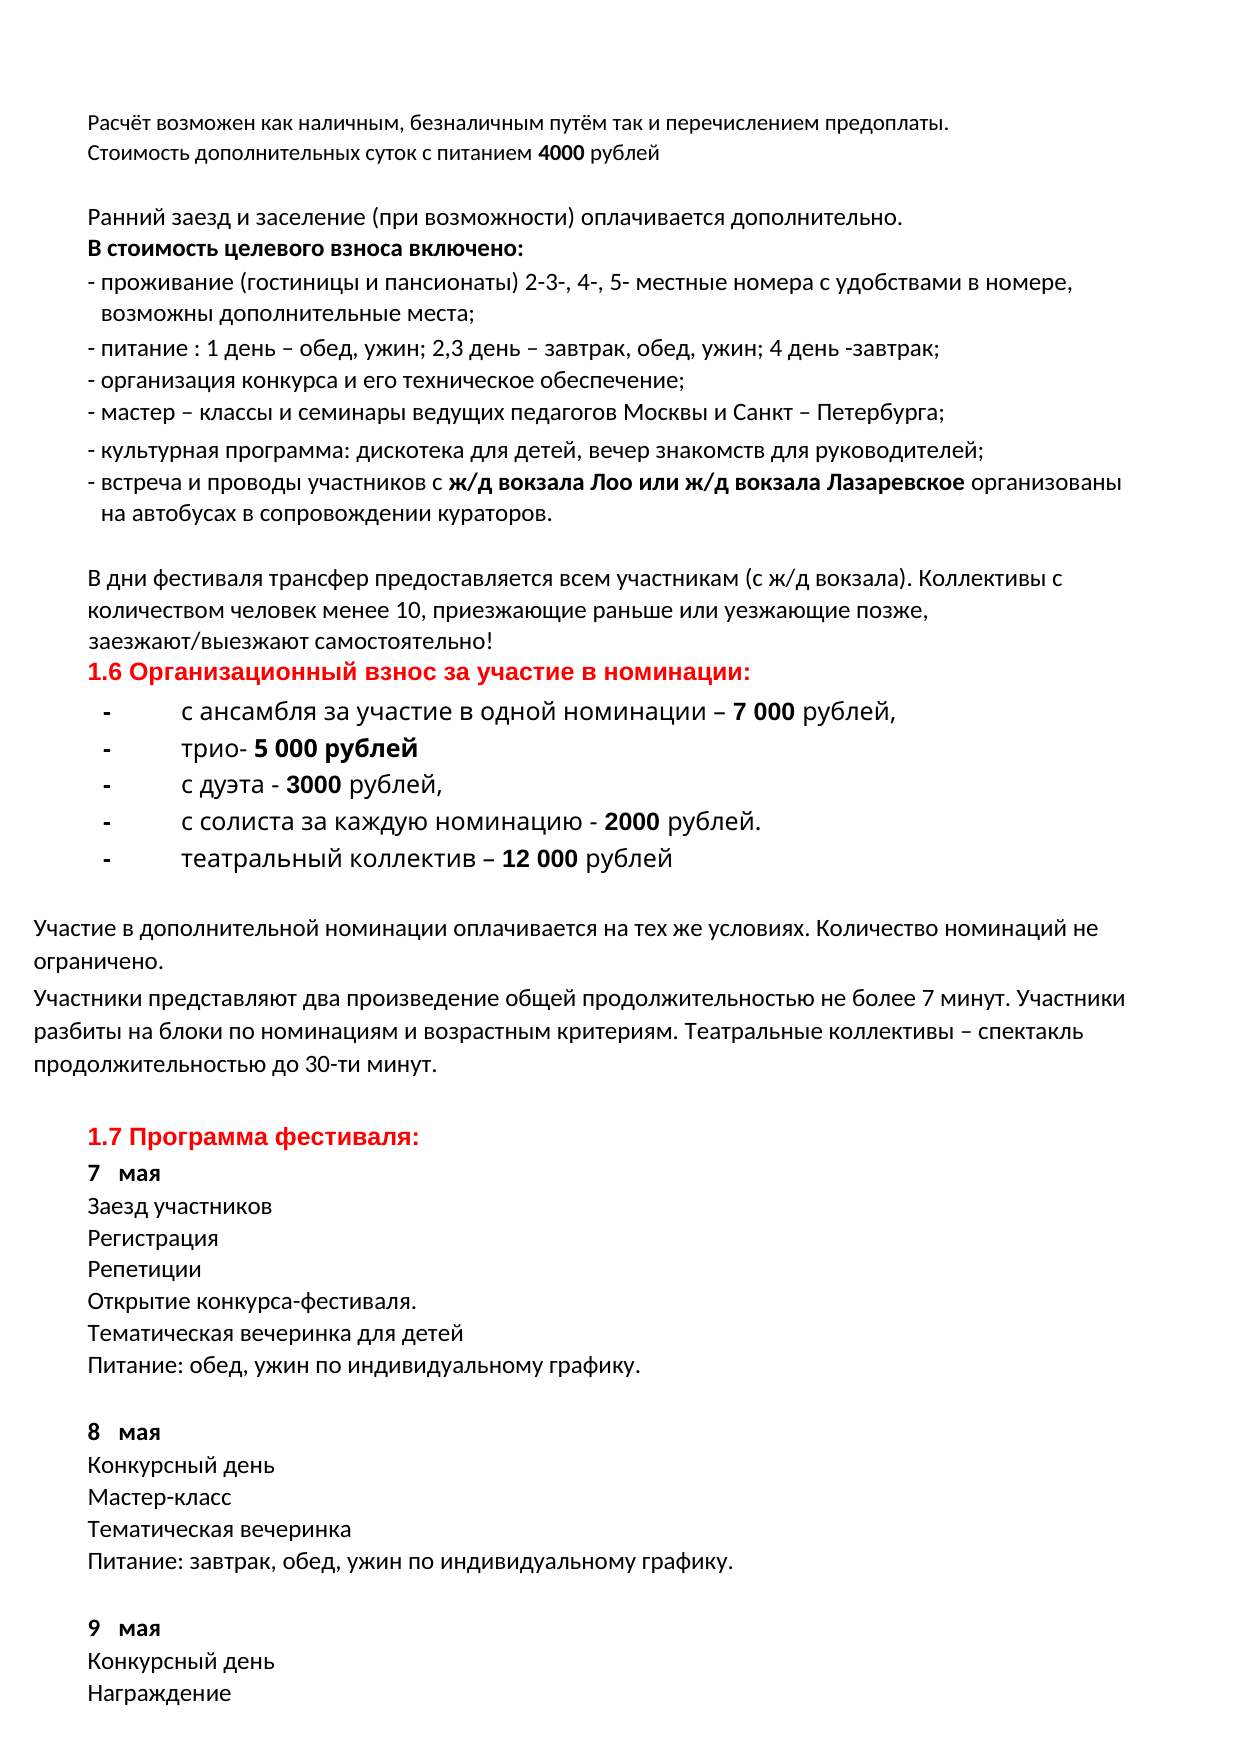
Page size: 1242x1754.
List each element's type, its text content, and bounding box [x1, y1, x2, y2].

text Регистрация [87, 1222, 1153, 1252]
text В дни фестиваля трансфер предоставляется всем участникам (с ж/д вокзала). Коллективы с [87, 562, 1153, 593]
text Тематическая вечеринка [87, 1513, 1153, 1544]
text Стоимость дополнительных суток с питанием 4000 рублей [87, 138, 1198, 166]
text Участники представляют два произведение общей продолжительностью не более 7 минут. Участники разбиты на блоки по номинациям и возрастным критериям. Театральные коллективы – спектакль продолжительностью до 30-ти минут. [33, 982, 1198, 1078]
list театральный коллектив – 12 000 рублей [103, 841, 1198, 874]
text Мастер-класс [87, 1481, 1153, 1512]
list мая [87, 1157, 1198, 1187]
list встреча и проводы участников с ж/д вокзала Лоо или ж/д вокзала Лазаревское организованы на автобусах в сопровождении кураторов. [87, 466, 1153, 528]
list с ансамбля за участие в одной номинации – 7 000 рублей, [103, 694, 1198, 728]
text Награждение [87, 1677, 1153, 1708]
list мая [87, 1612, 1198, 1643]
text Питание: обед, ужин по индивидуальному графику. [87, 1349, 1153, 1380]
text Участие в дополнительной номинации оплачивается на тех же условиях. Количество номинаций не ограничено. [33, 912, 1198, 976]
text количеством человек менее 10, приезжающие раньше или уезжающие позже, заезжают/выезжают самостоятельно! [87, 594, 1153, 656]
text Расчёт возможен как наличным, безналичным путём так и перечислением предоплаты. [87, 108, 1198, 137]
text Ранний заезд и заселение (при возможности) оплачивается дополнительно. [87, 201, 1153, 231]
text 1.6 Организационный взнос за участие в номинации: [87, 657, 1198, 686]
list трио- 5 000 рублей [103, 731, 1198, 764]
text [87, 1545, 1153, 1576]
list с дуэта - 3000 рублей, [103, 767, 1198, 801]
list мастер – классы и семинары ведущих педагогов Москвы и Санкт – Петербурга; [87, 396, 1153, 427]
list проживание (гостиницы и пансионаты) 2-3-, 4-, 5- местные номера с удобствами в номере, возможны дополнительные места; [87, 266, 1153, 327]
text Открытие конкурса-фестиваля. [87, 1285, 1153, 1316]
text Конкурсный день [87, 1646, 1153, 1676]
list с солиста за каждую номинацию - 2000 рублей. [103, 804, 1198, 838]
text 1.7 Программа фестиваля: [87, 1121, 1198, 1150]
text В стоимость целевого взноса включено: [87, 232, 1198, 263]
text Тематическая вечеринка для детей [87, 1317, 1153, 1348]
text Репетиции [87, 1253, 1153, 1284]
text Заезд участников [87, 1190, 1153, 1220]
list питание : 1 день – обед, ужин; 2,3 день – завтрак, обед, ужин; 4 день -завтрак; [87, 332, 1153, 363]
list организация конкурса и его техническое обеспечение; [87, 364, 1153, 395]
text Конкурсный день [87, 1449, 1153, 1480]
list мая [87, 1416, 1198, 1447]
list культурная программа: дискотека для детей, вечер знакомств для руководителей; [87, 434, 1153, 464]
